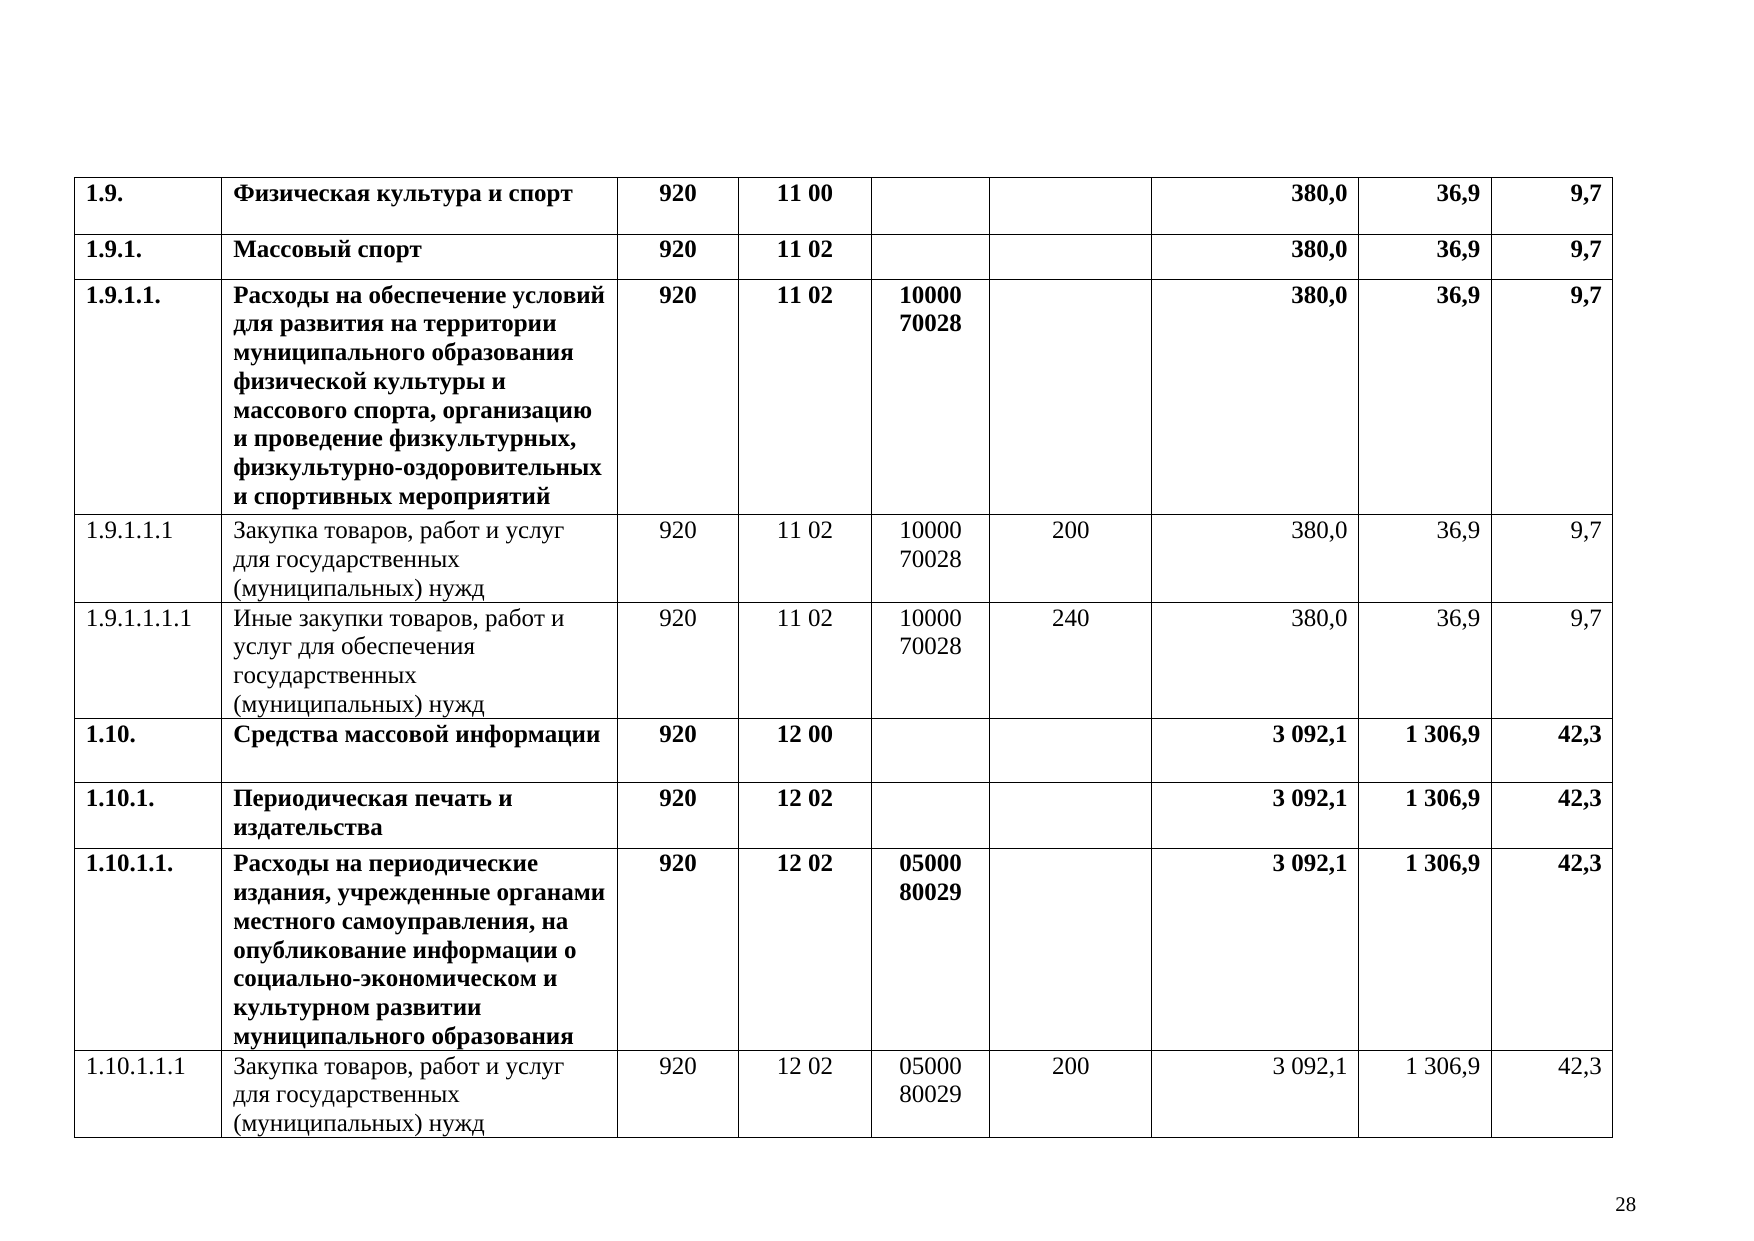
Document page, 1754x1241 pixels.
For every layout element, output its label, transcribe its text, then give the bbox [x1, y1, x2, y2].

table_cell 9,7 [1492, 235, 1612, 279]
table_cell 920 [618, 603, 738, 718]
table_cell 920 [618, 515, 738, 602]
table_cell Периодическая печать и издательства [222, 783, 617, 847]
table_cell 1.9.1. [75, 235, 221, 279]
table_cell 3 092,1 [1152, 719, 1358, 782]
table_cell 9,7 [1492, 280, 1612, 514]
table_cell 920 [618, 280, 738, 514]
table_cell 9,7 [1492, 603, 1612, 718]
table_cell [872, 783, 989, 847]
table_cell 36,9 [1359, 235, 1491, 279]
table_cell 36,9 [1359, 280, 1491, 514]
table_cell [990, 178, 1151, 233]
table_cell 3 092,1 [1152, 849, 1358, 1050]
table_cell 380,0 [1152, 515, 1358, 602]
table_cell 1.10.1. [75, 783, 221, 847]
table_cell 42,3 [1492, 849, 1612, 1050]
table_cell 920 [618, 178, 738, 233]
table_cell 1.9.1.1. [75, 280, 221, 514]
table_cell 920 [618, 719, 738, 782]
table_cell [872, 178, 989, 233]
table_cell Иные закупки товаров, работ и услуг для обеспечения государственных (муниципальных) нужд [222, 603, 617, 718]
table_cell 42,3 [1492, 783, 1612, 847]
table_cell 1.9.1.1.1.1 [75, 603, 221, 718]
table_cell 05000 80029 [872, 1051, 989, 1137]
table_cell 1.10.1.1.1 [75, 1051, 221, 1137]
table_cell Средства массовой информации [222, 719, 617, 782]
table_cell 12 00 [739, 719, 871, 782]
table_cell 1.10. [75, 719, 221, 782]
table_cell 1.9. [75, 178, 221, 233]
table_cell 1.10.1.1. [75, 849, 221, 1050]
table_cell 1.9.1.1.1 [75, 515, 221, 602]
table_cell [990, 280, 1151, 514]
table_cell 380,0 [1152, 235, 1358, 279]
table_cell [990, 849, 1151, 1050]
table_cell 1 306,9 [1359, 1051, 1491, 1137]
table_cell 11 02 [739, 603, 871, 718]
table_cell 9,7 [1492, 178, 1612, 233]
table_cell 42,3 [1492, 719, 1612, 782]
table_cell 920 [618, 849, 738, 1050]
table_cell 3 092,1 [1152, 783, 1358, 847]
table_cell 380,0 [1152, 280, 1358, 514]
table_cell 1 306,9 [1359, 719, 1491, 782]
table_cell 920 [618, 783, 738, 847]
table_cell [872, 719, 989, 782]
table_cell [990, 783, 1151, 847]
table_cell 12 02 [739, 783, 871, 847]
table_cell 36,9 [1359, 178, 1491, 233]
table_cell 9,7 [1492, 515, 1612, 602]
table_cell 10000 70028 [872, 515, 989, 602]
table_cell 240 [990, 603, 1151, 718]
table_cell 380,0 [1152, 178, 1358, 233]
table_cell 42,3 [1492, 1051, 1612, 1137]
table_cell [990, 235, 1151, 279]
table_cell [872, 235, 989, 279]
table_cell Закупка товаров, работ и услуг для государственных (муниципальных) нужд [222, 1051, 617, 1137]
table_cell 1 306,9 [1359, 849, 1491, 1050]
table_cell 11 02 [739, 280, 871, 514]
table_cell 10000 70028 [872, 603, 989, 718]
table_cell 920 [618, 235, 738, 279]
table_cell 380,0 [1152, 603, 1358, 718]
table_cell 36,9 [1359, 603, 1491, 718]
table_cell 200 [990, 1051, 1151, 1137]
table_cell Расходы на обеспечение условий для развития на территории муниципального образования физической культуры и массового спорта, организацию и проведение физкультурных, физкультурно-оздоровительных и спортивных мероприятий [222, 280, 617, 514]
table_cell Физическая культура и спорт [222, 178, 617, 233]
table_cell 05000 80029 [872, 849, 989, 1050]
table_cell 920 [618, 1051, 738, 1137]
table_cell 3 092,1 [1152, 1051, 1358, 1137]
table_cell 10000 70028 [872, 280, 989, 514]
table_cell 12 02 [739, 849, 871, 1050]
table_cell Закупка товаров, работ и услуг для государственных (муниципальных) нужд [222, 515, 617, 602]
table_cell 11 00 [739, 178, 871, 233]
table_cell 200 [990, 515, 1151, 602]
table_cell Расходы на периодические издания, учрежденные органами местного самоуправления, на опубликование информации о социально-экономическом и культурном развитии муниципального образования [222, 849, 617, 1050]
table_cell 1 306,9 [1359, 783, 1491, 847]
table_cell 11 02 [739, 515, 871, 602]
table_cell 11 02 [739, 235, 871, 279]
table_cell Массовый спорт [222, 235, 617, 279]
table_cell 36,9 [1359, 515, 1491, 602]
table_cell [990, 719, 1151, 782]
table_cell 12 02 [739, 1051, 871, 1137]
